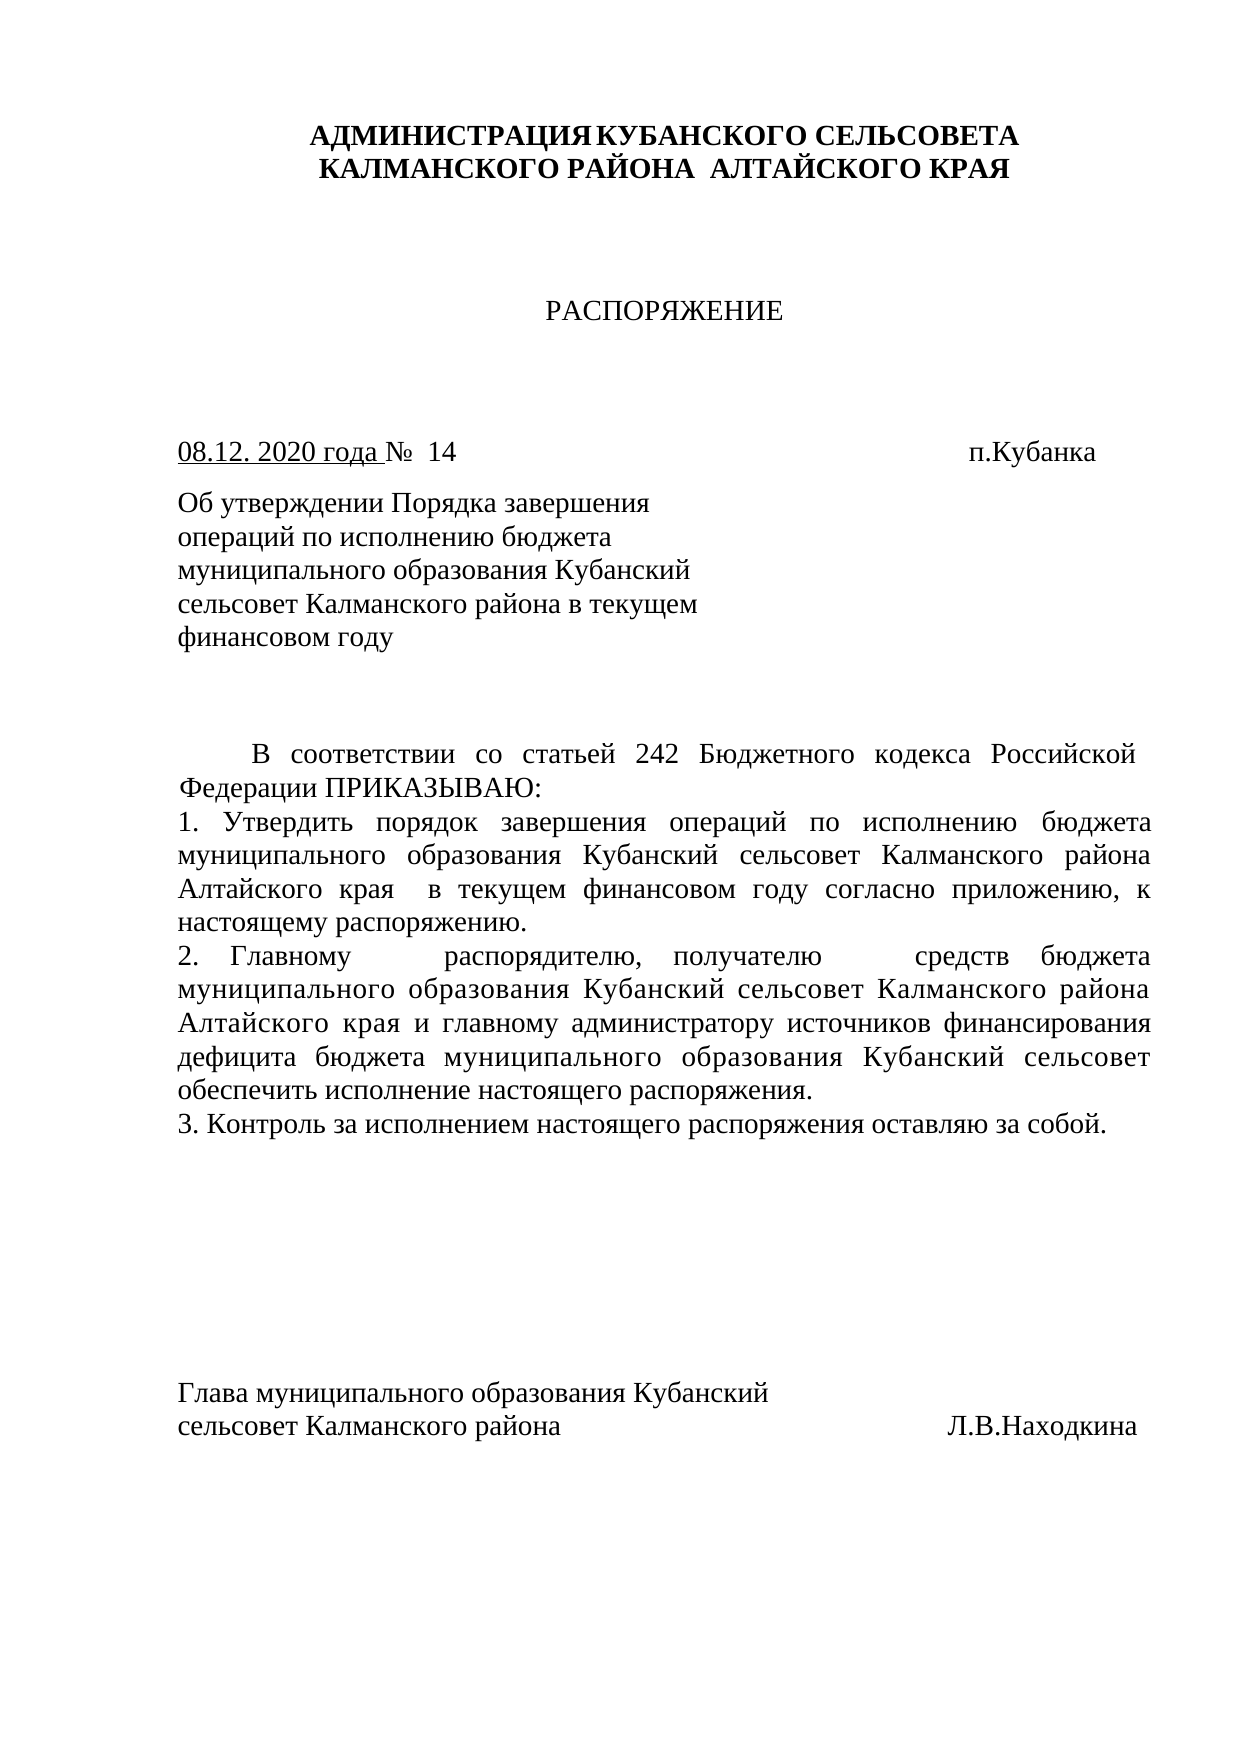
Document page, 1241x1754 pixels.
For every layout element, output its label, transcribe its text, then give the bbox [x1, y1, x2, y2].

text 1. Утвердить порядок завершения операций по исполнению бюджета муниципального образования Кубанский сельсовет Калманского района Алтайского края в текущем финансовом году согласно приложению, к настоящему распоряжению. [177, 804, 1152, 938]
text 08.12. 2020 года № 14 п.Кубанка [177, 434, 1152, 467]
text сельсовет Калманского района Л.В.Находкина [177, 1408, 1152, 1442]
text АДМИНИСТРАЦИЯ КУБАНСКОГО СЕЛЬСОВЕТА [177, 118, 1152, 152]
text сельсовет Калманского района в текущем [177, 586, 1152, 619]
text Глава муниципального образования Кубанский [177, 1375, 1152, 1408]
text финансовом году [177, 619, 1152, 653]
text операций по исполнению бюджета [177, 519, 1152, 552]
text КАЛМАНСКОГО РАЙОНА АЛТАЙСКОГО КРАЯ [177, 152, 1152, 185]
text Об утверждении Порядка завершения [177, 485, 1152, 519]
text 3. Контроль за исполнением настоящего распоряжения оставляю за собой. [177, 1106, 1152, 1139]
text муниципального образования Кубанский [177, 552, 1152, 586]
text РАСПОРЯЖЕНИЕ [177, 293, 1152, 326]
text В соответствии со статьей 242 Бюджетного кодекса Российской Федерации ПРИКАЗЫВАЮ: [179, 737, 1137, 804]
text 2. Главному распорядителю, получателю средств бюджета муниципального образования Кубанский сельсовет Калманского района Алтайского края и главному администратору источников финансирования дефицита бюджета муниципального образования Кубанский сельсовет обеспечить исполнение настоящего распоряжения. [177, 938, 1152, 1106]
